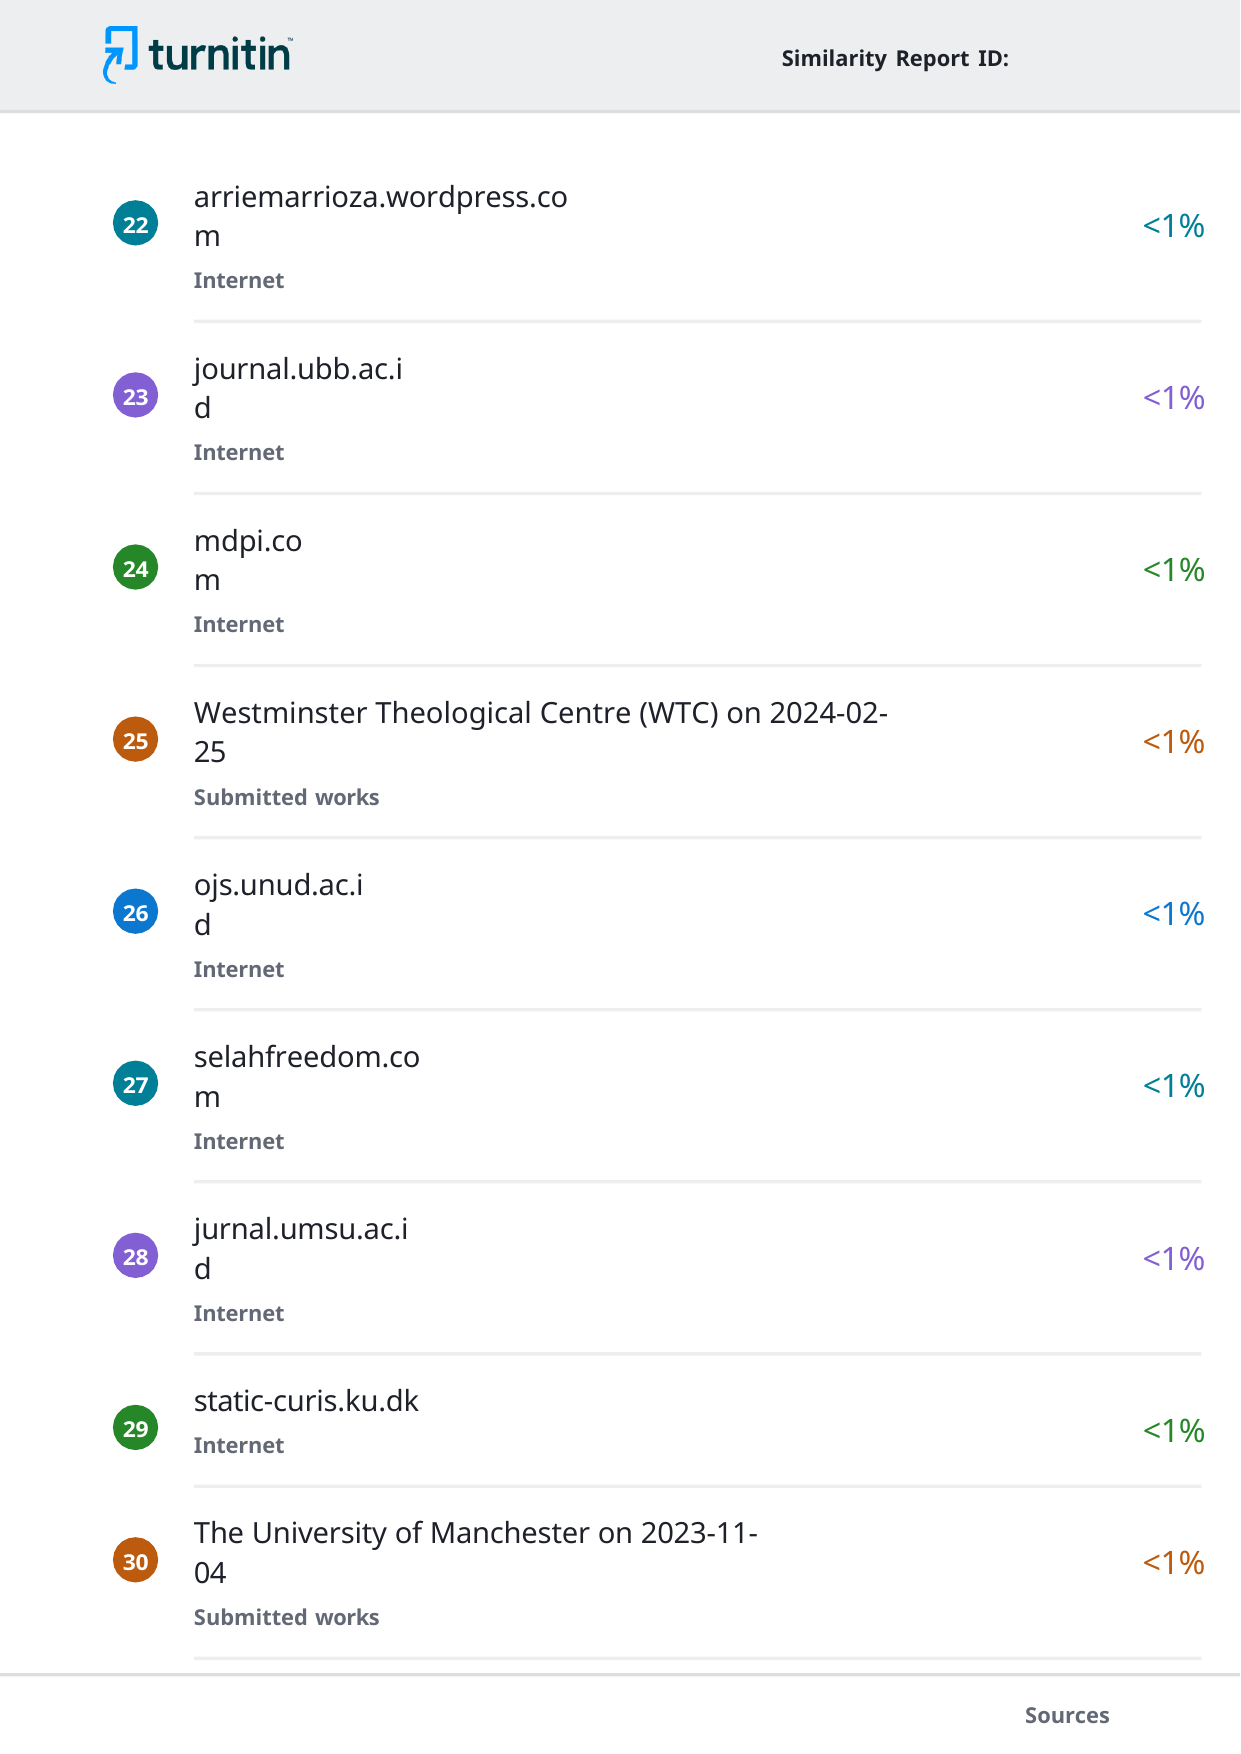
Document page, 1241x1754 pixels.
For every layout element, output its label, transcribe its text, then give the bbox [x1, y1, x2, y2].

subtitle jurnal.umsu.ac.id [194, 1208, 422, 1288]
text Internet [194, 1298, 422, 1328]
subtitle arriemarrioza.wordpress.com [194, 176, 583, 255]
text Internet [194, 954, 381, 983]
subtitle Westminster Theological Centre (WTC) on 2024-02-25 [194, 692, 904, 771]
text <1% [1142, 719, 1213, 763]
subtitle mdpi.com [194, 520, 328, 599]
text <1% [1143, 547, 1213, 591]
subtitle selahfreedom.com [194, 1036, 443, 1116]
text Internet [194, 1126, 443, 1156]
text Internet [194, 609, 328, 639]
text Internet [194, 437, 415, 467]
text Internet [194, 1430, 423, 1460]
subtitle The University of Manchester on 2023-11-04 [194, 1513, 778, 1592]
text <1% [1143, 1063, 1213, 1107]
text <1% [1142, 1540, 1213, 1584]
subtitle ojs.unud.ac.id [194, 864, 381, 943]
text <1% [1142, 1236, 1213, 1279]
text Internet [194, 265, 583, 295]
subtitle journal.ubb.ac.id [194, 348, 415, 427]
text <1% [1142, 203, 1213, 247]
text <1% [1143, 1408, 1213, 1452]
text Submitted works [194, 1602, 778, 1632]
picture [103, 25, 293, 84]
text <1% [1142, 891, 1213, 935]
text <1% [1143, 375, 1213, 419]
text Submitted works [194, 782, 904, 811]
subtitle static-curis.ku.dk [194, 1380, 423, 1420]
